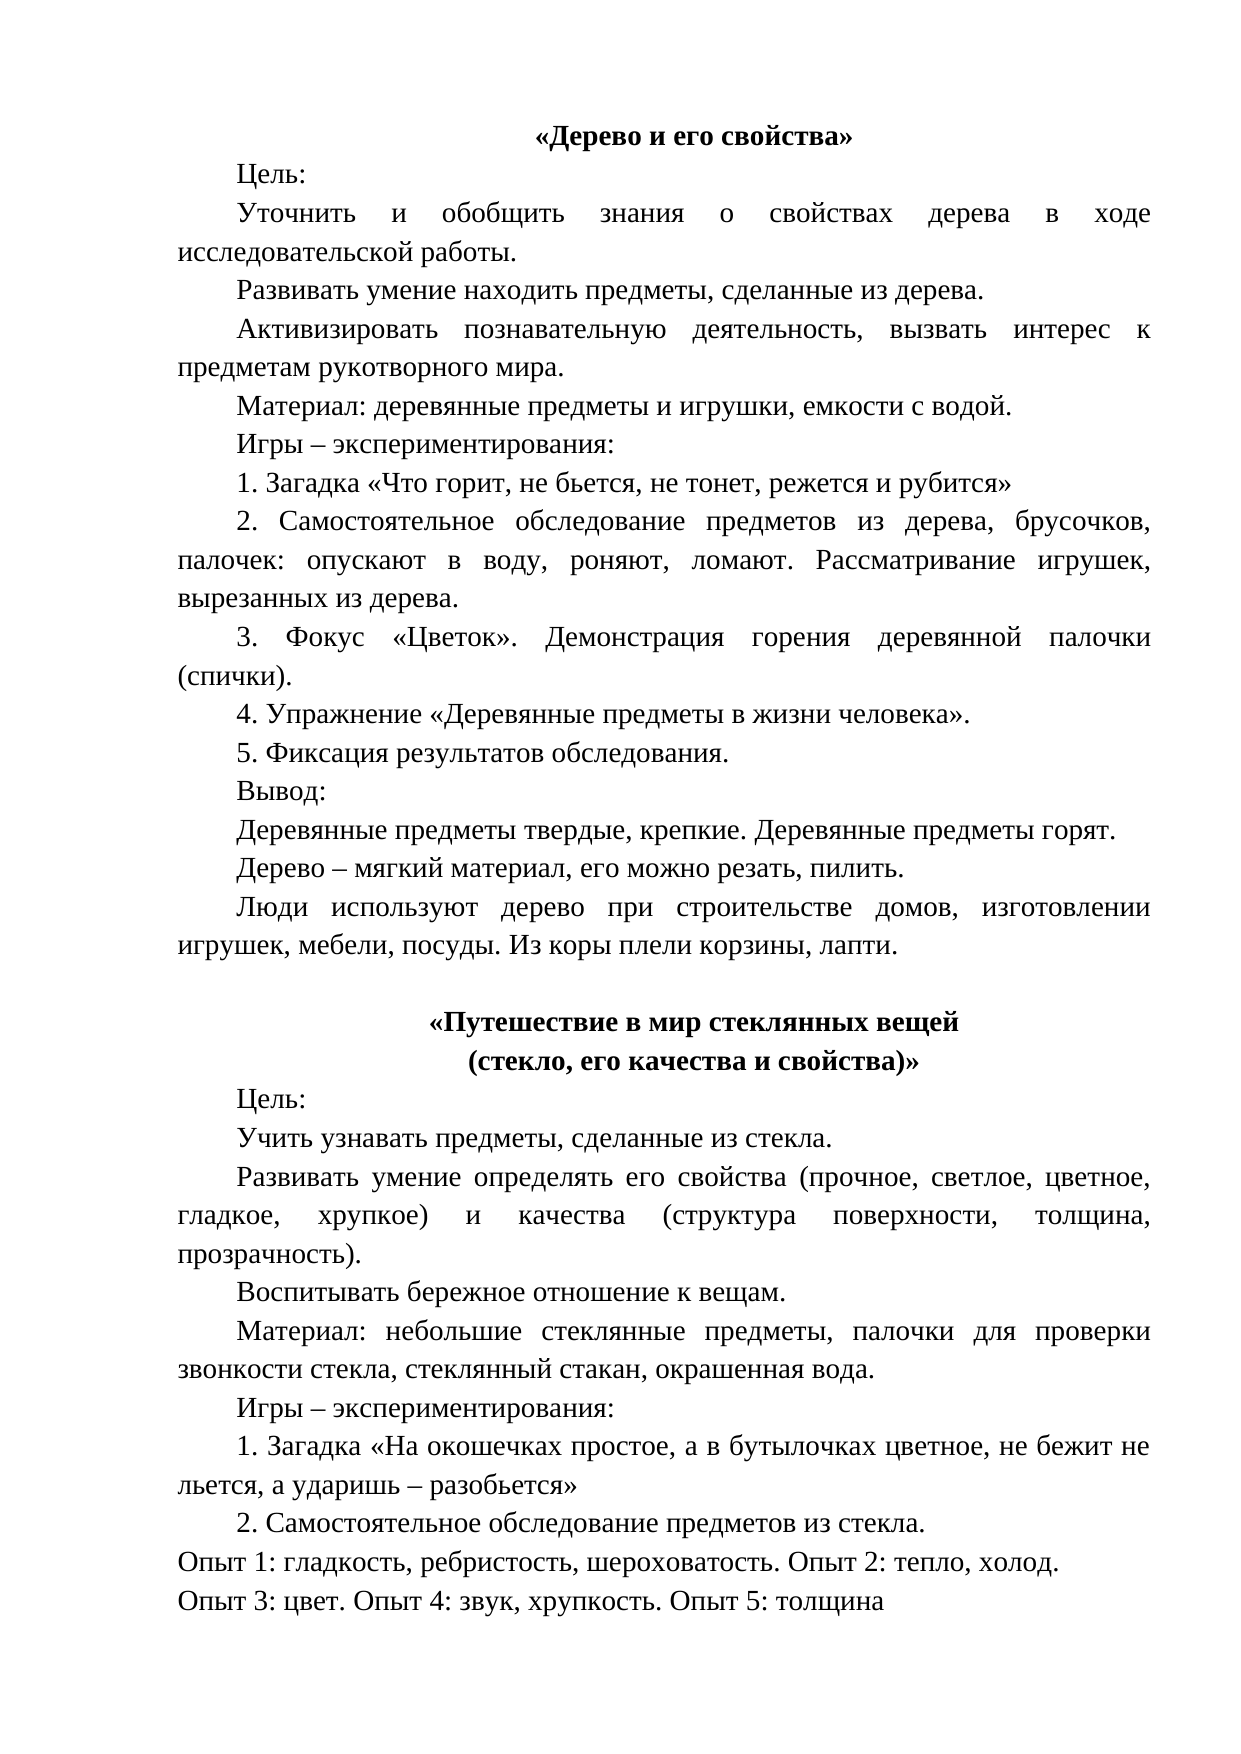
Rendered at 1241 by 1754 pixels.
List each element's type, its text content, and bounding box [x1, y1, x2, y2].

text «Путешествие в мир стеклянных вещей [177, 1004, 1152, 1038]
text Цель: [177, 157, 1152, 190]
text Люди используют дерево при строительстве домов, изготовлении игрушек, мебели, посуды. Из коры плели корзины, лапти. [177, 889, 1152, 961]
text 1. Загадка «На окошечках простое, а в бутылочках цветное, не бежит не льется, а ударишь – разобьется» [177, 1428, 1152, 1501]
text Развивать умение находить предметы, сделанные из дерева. [177, 272, 1152, 306]
text 5. Фиксация результатов обследования. [177, 735, 1152, 768]
text Опыт 1: гладкость, ребристость, шероховатость. Опыт 2: тепло, холод. [177, 1544, 1152, 1578]
text Вывод: [177, 773, 1152, 807]
text Материал: деревянные предметы и игрушки, емкости с водой. [177, 388, 1152, 421]
text Цель: [177, 1082, 1152, 1115]
text 1. Загадка «Что горит, не бьется, не тонет, режется и рубится» [177, 465, 1152, 498]
text 3. Фокус «Цветок». Демонстрация горения деревянной палочки (спички). [177, 619, 1152, 691]
text 2. Самостоятельное обследование предметов из дерева, брусочков, палочек: опускают в воду, роняют, ломают. Рассматривание игрушек, вырезанных из дерева. [177, 503, 1152, 614]
text Воспитывать бережное отношение к вещам. [177, 1274, 1152, 1308]
text «Дерево и его свойства» [177, 118, 1152, 152]
text Деревянные предметы твердые, крепкие. Деревянные предметы горят. [177, 812, 1152, 845]
text Учить узнавать предметы, сделанные из стекла. [177, 1120, 1152, 1154]
text Материал: небольшие стеклянные предметы, палочки для проверки звонкости стекла, стеклянный стакан, окрашенная вода. [177, 1313, 1152, 1385]
text Игры – экспериментирования: [177, 426, 1152, 460]
text 2. Самостоятельное обследование предметов из стекла. [177, 1506, 1152, 1539]
text Опыт 3: цвет. Опыт 4: звук, хрупкость. Опыт 5: толщина [177, 1583, 1152, 1616]
text Активизировать познавательную деятельность, вызвать интерес к предметам рукотворного мира. [177, 311, 1152, 383]
text Игры – экспериментирования: [177, 1390, 1152, 1423]
text (стекло, его качества и свойства)» [177, 1043, 1152, 1077]
text 4. Упражнение «Деревянные предметы в жизни человека». [177, 696, 1152, 730]
text Дерево – мягкий материал, его можно резать, пилить. [177, 850, 1152, 884]
text Развивать умение определять его свойства (прочное, светлое, цветное, гладкое, хрупкое) и качества (структура поверхности, толщина, прозрачность). [177, 1159, 1152, 1269]
text Уточнить и обобщить знания о свойствах дерева в ходе исследовательской работы. [177, 195, 1152, 267]
